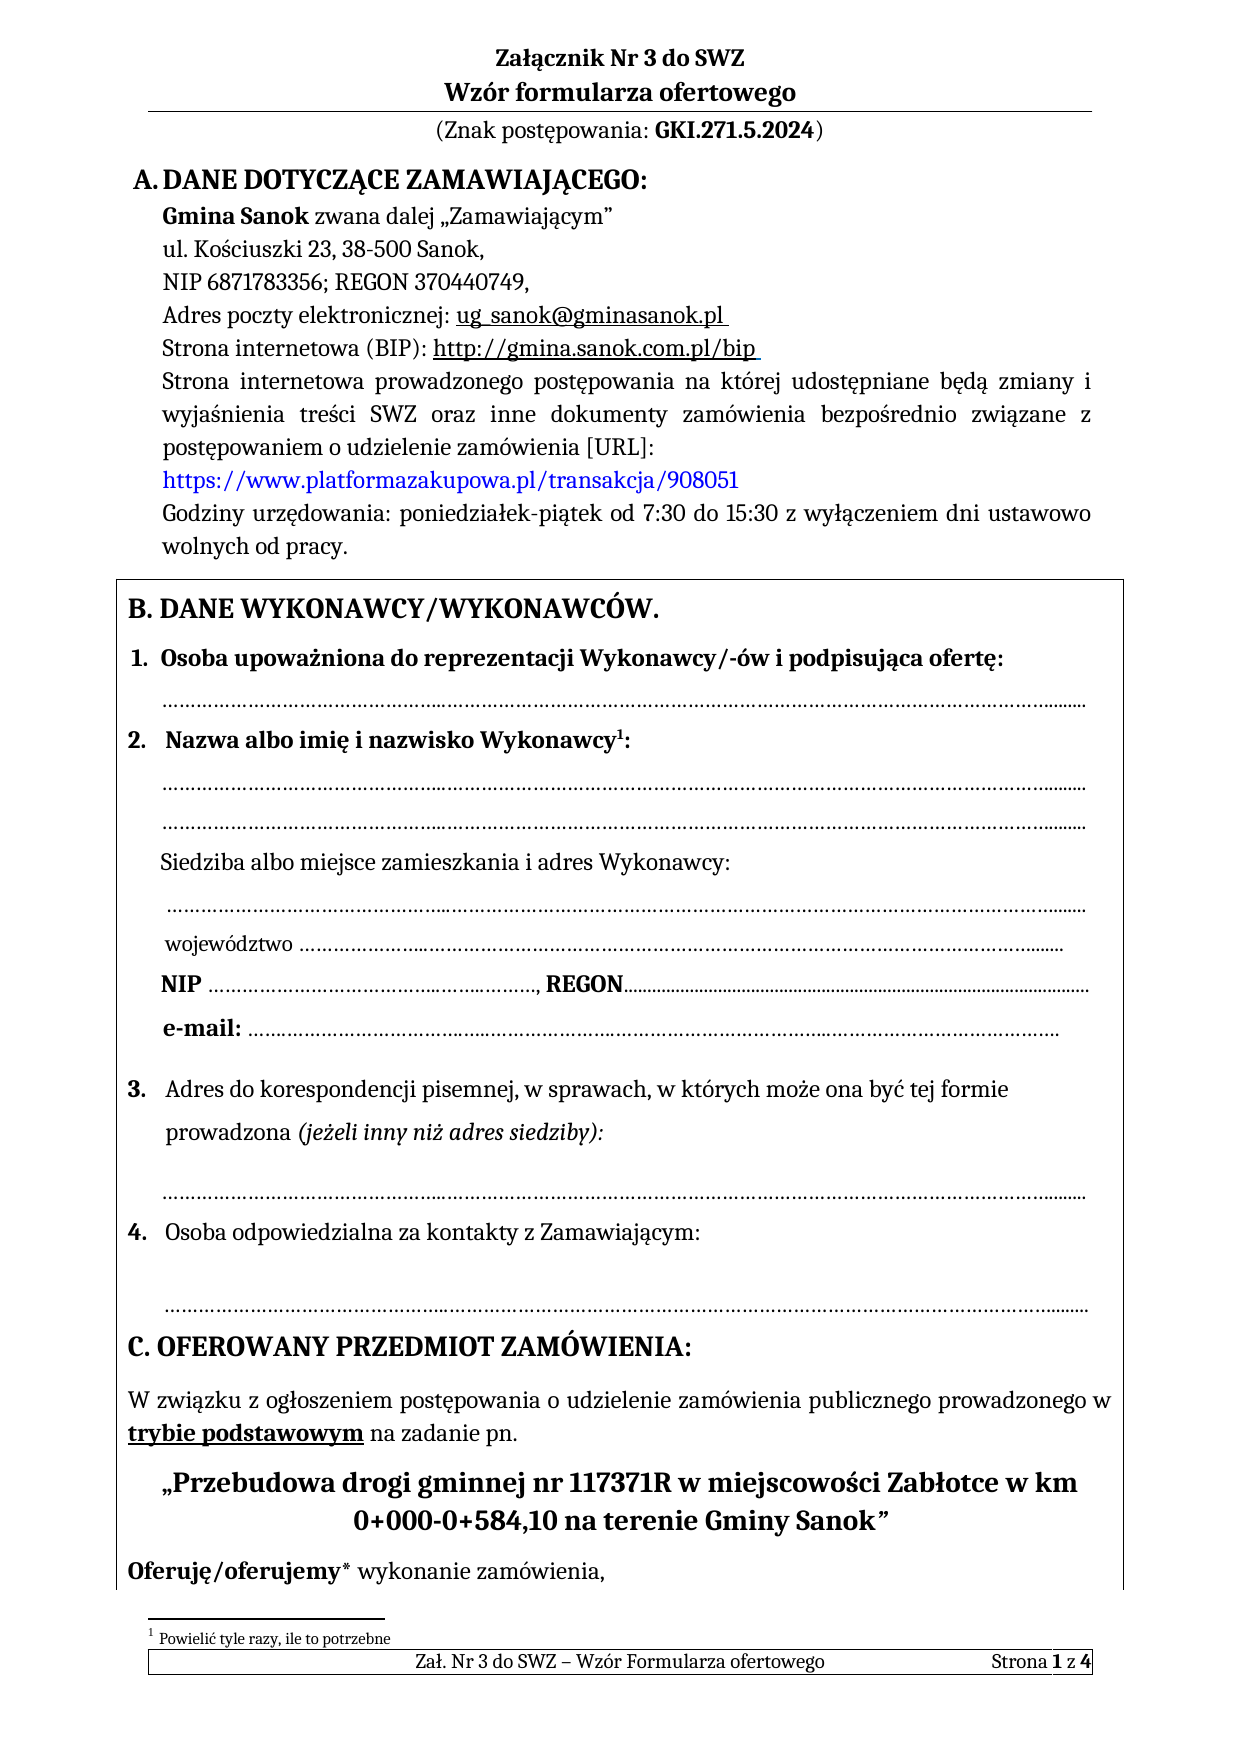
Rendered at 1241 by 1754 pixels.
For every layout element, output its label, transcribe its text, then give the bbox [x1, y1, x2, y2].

text Gmina Sanok zwana dalej „Zamawiającym” [162, 202, 1092, 230]
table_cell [117, 1318, 1123, 1590]
text Strona internetowa (BIP): http://gmina.sanok.com.pl/bip [162, 334, 1092, 362]
text https://www.platformazakupowa.pl/transakcja/908051 [162, 466, 1092, 494]
text Adres poczty elektronicznej: ug_sanok@gminasanok.pl [162, 301, 1092, 329]
list DANE DOTYCZĄCE ZAMAWIAJĄCEGO: [133, 163, 1092, 197]
text ul. Kościuszki 23, 38-500 Sanok, [162, 234, 1092, 263]
text Strona internetowa prowadzonego postępowania na której udostępniane będą zmiany i wyjaśnienia treści SWZ oraz inne dokumenty zamówienia bezpośrednio związane z postępowaniem o udzielenie zamówienia [URL]: [162, 367, 1092, 461]
text (Znak postępowania: GKI.271.5.2024) [166, 116, 1092, 145]
text Godziny urzędowania: poniedziałek-piątek od 7:30 do 15:30 z wyłączeniem dni ustawowo wolnych od pracy. [162, 499, 1092, 561]
text Załącznik Nr 3 do SWZ [148, 44, 1092, 73]
text NIP 6871783356; REGON 370440749, [162, 268, 1092, 296]
text Wzór formularza ofertowego [148, 77, 1092, 111]
table_header B. DANE WYKONAWCY/WYKONAWCÓW. Osoba upoważniona do reprezentacji Wykonawcy/-ów i podpisująca ofertę: …………………………………………..……………………………………………………………………………………………........ Nazwa albo imię i nazwisko Wykonawcy: …………………………………………..……………………………………………………………………………………………........ …………………………………………..……………………………………………………………………………………………........ Siedziba albo miejsce zamieszkania i adres Wykonawcy: …………………………………………..……………………………………………………………………………………………....... województwo …………………..……………………………………………………………………………………………....... NIP …………………………………..……..………, REGON................................................................................................... e-mail: …….………………………….…..………………….………………………………..…………………………………. Adres do korespondencji pisemnej, w sprawach, w których może ona być tej formie prowadzona (jeżeli inny niż adres siedziby): …………………………………………..……………………………………………………………………………………………........ Osoba odpowiedzialna za kontakty z Zamawiającym: …………………………………………..……………………………………………………………………………………………........ [117, 580, 1123, 1318]
